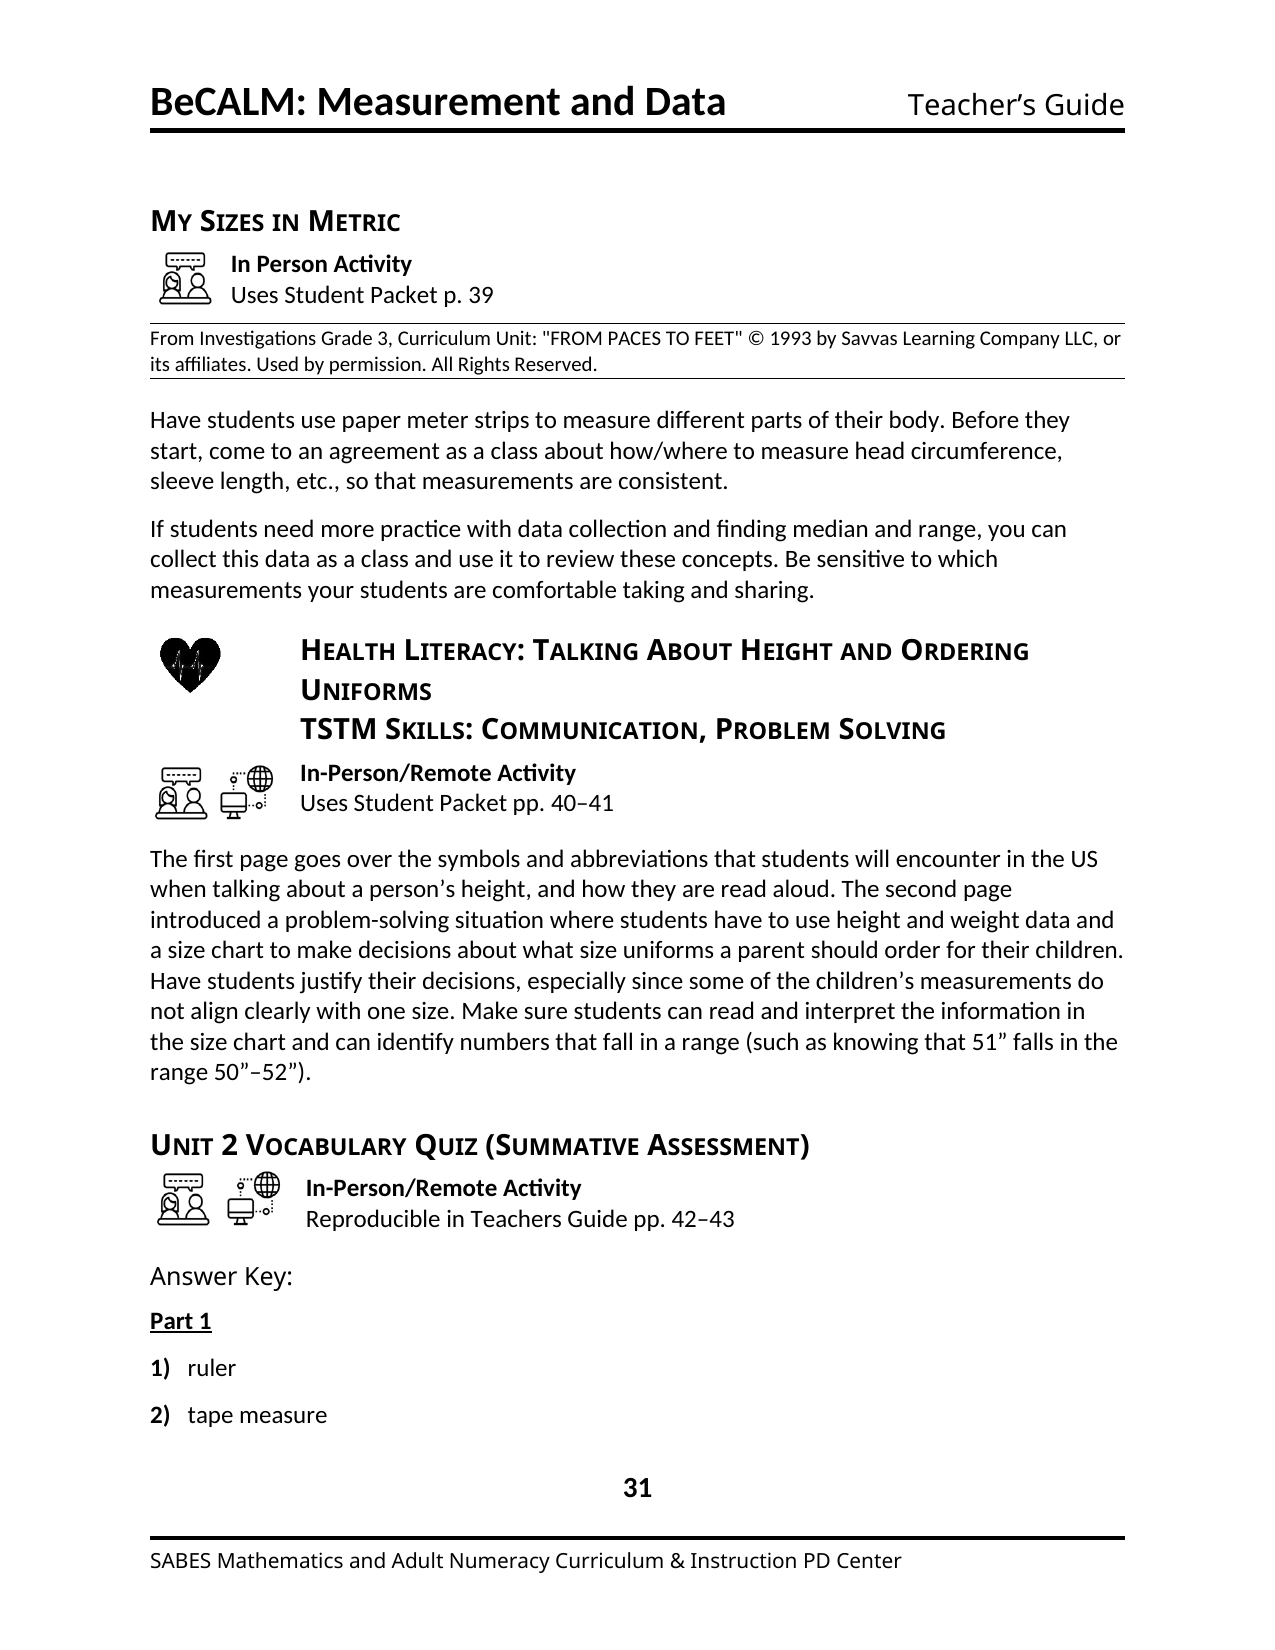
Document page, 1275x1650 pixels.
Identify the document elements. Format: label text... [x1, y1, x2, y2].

picture [146, 763, 282, 824]
text Part 1 [150, 1305, 1125, 1336]
picture [148, 1169, 289, 1230]
text The first page goes over the symbols and abbreviations that students will encounter in the US when talking about a person’s height, and how they are read aloud. The second page introduced a problem-solving situation where students have to use height and weight data and a size chart to make decisions about what size uniforms a parent should order for their children. Have students justify their decisions, especially since some of the children’s measurements do not align clearly with one size. Make sure students can read and interpret the information in the size chart and can identify numbers that fall in a range (such as knowing that 51” falls in the range 50”–52”). [150, 843, 1125, 1087]
title My Sizes in Metric [150, 201, 1125, 240]
text In Person Activity [225, 249, 1125, 279]
text Uses Student Packet pp. 40–41 [300, 787, 1125, 818]
picture [150, 248, 220, 309]
subtitle Answer Key: [150, 1258, 1125, 1292]
text Have students use paper meter strips to measure different parts of their body. Before they start, come to an agreement as a class about how/where to measure head circumference, sleeve length, etc., so that measurements are consistent. [150, 404, 1125, 496]
list ruler [150, 1352, 1125, 1383]
title Unit 2 Vocabulary Quiz (Summative Assessment) [150, 1124, 1125, 1164]
text Uses Student Packet p. 39 [225, 279, 1125, 310]
text Reproducible in Teachers Guide pp. 42–43 [300, 1203, 1125, 1233]
text If students need more practice with data collection and finding median and range, you can collect this data as a class and use it to review these concepts. Be sensitive to which measurements your students are comfortable taking and sharing. [150, 513, 1125, 604]
text In-Person/Remote Activity [300, 757, 1125, 787]
title Health Literacy: Talking About Height and Ordering Uniforms TSTM Skills: Communication, Problem Solving [300, 629, 1125, 748]
text In-Person/Remote Activity [300, 1172, 1125, 1203]
text From Investigations Grade 3, Curriculum Unit: "FROM PACES TO FEET" © 1993 by Savvas Learning Company LLC, or its affiliates. Used by permission. All Rights Reserved. [150, 324, 1125, 378]
picture [131, 634, 249, 694]
list tape measure [150, 1399, 1125, 1430]
